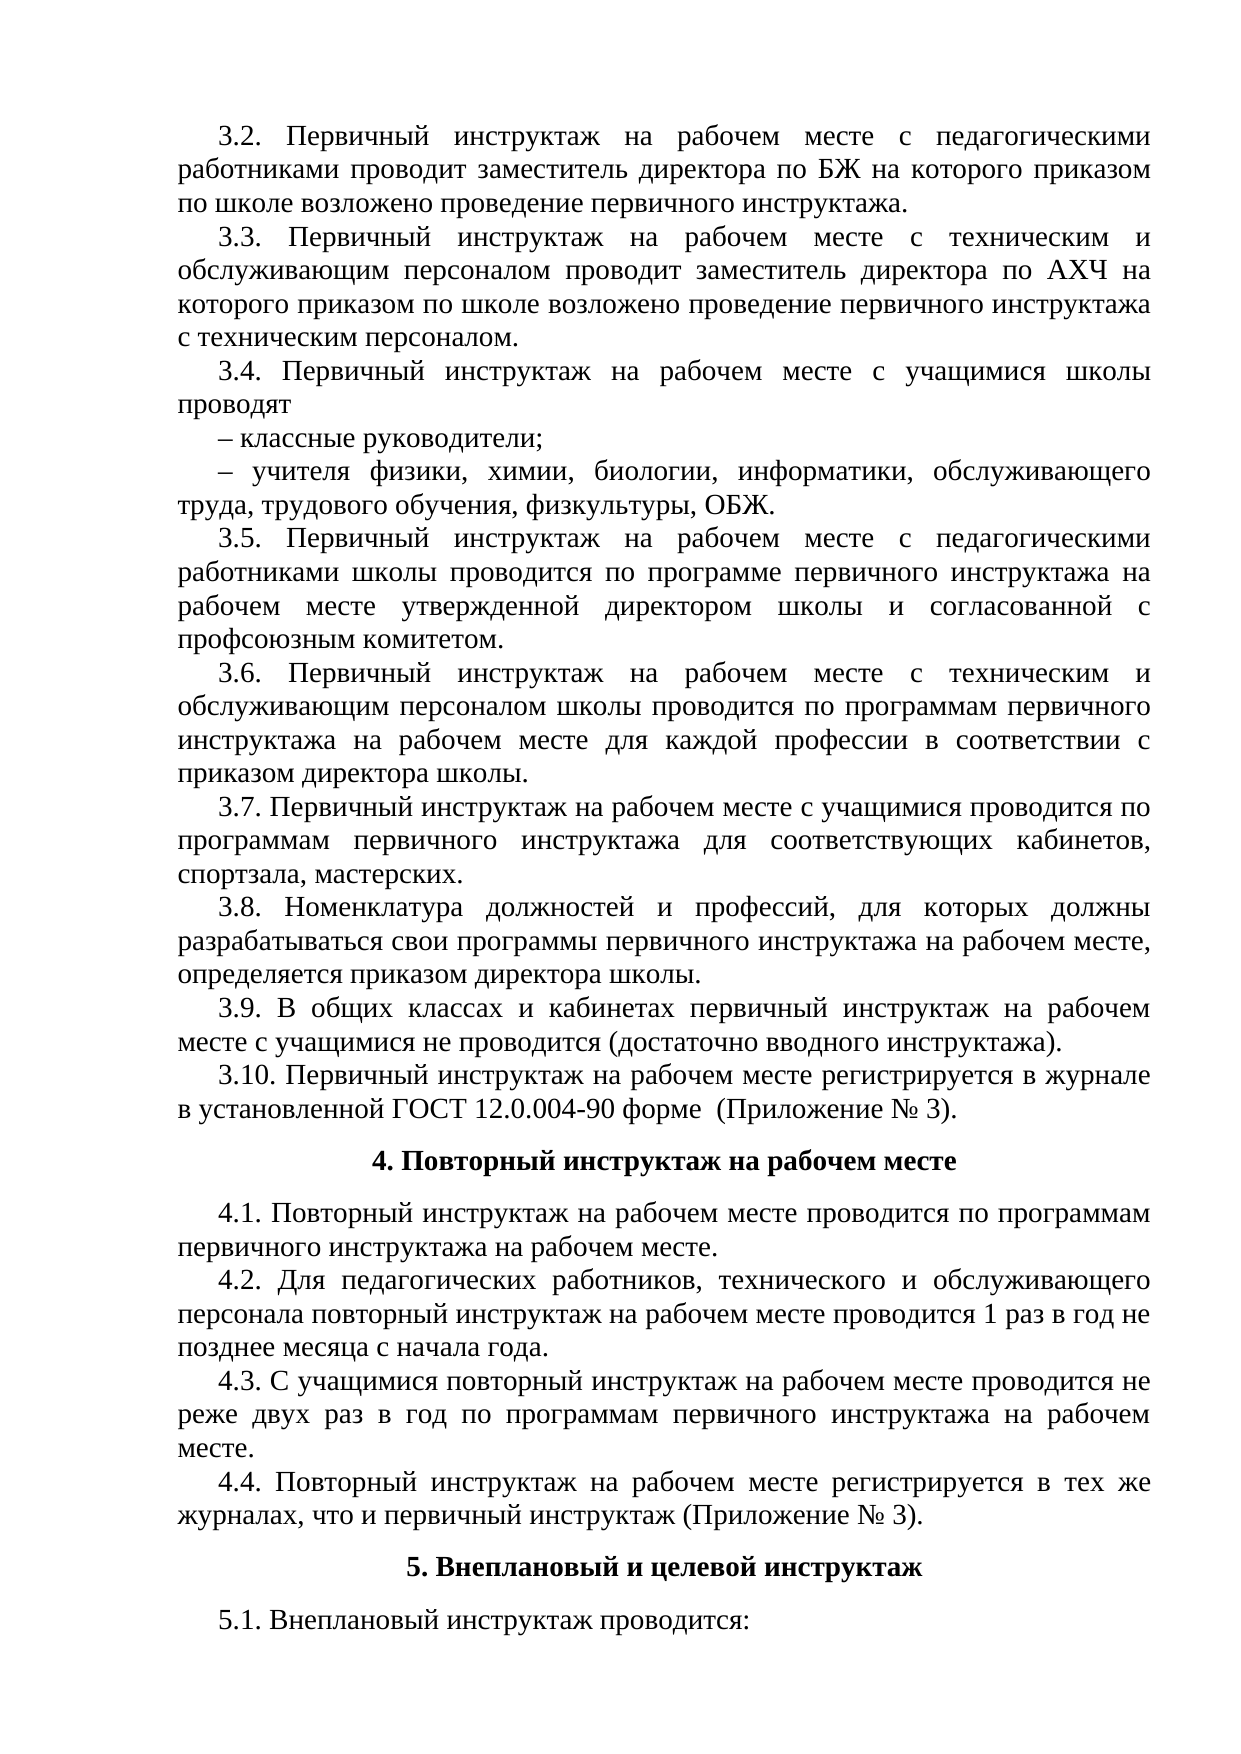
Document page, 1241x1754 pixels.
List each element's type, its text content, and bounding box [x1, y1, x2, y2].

text 4.3. С учащимися повторный инструктаж на рабочем месте проводится не реже двух раз в год по программам первичного инструктажа на рабочем месте. [177, 1363, 1152, 1464]
text 3.4. Первичный инструктаж на рабочем месте с учащимися школы проводят [177, 353, 1152, 420]
text 5.1. Внеплановый инструктаж проводится: [177, 1602, 1152, 1635]
text 3.6. Первичный инструктаж на рабочем месте с техническим и обслуживающим персоналом школы проводится по программам первичного инструктажа на рабочем месте для каждой профессии в соответствии с приказом директора школы. [177, 655, 1152, 789]
text 3.3. Первичный инструктаж на рабочем месте с техническим и обслуживающим персоналом проводит заместитель директора по АХЧ на которого приказом по школе возложено проведение первичного инструктажа с техническим персоналом. [177, 219, 1152, 353]
text 3.2. Первичный инструктаж на рабочем месте с педагогическими работниками проводит заместитель директора по БЖ на которого приказом по школе возложено проведение первичного инструктажа. [177, 118, 1152, 219]
text 5. Внеплановый и целевой инструктаж [177, 1549, 1152, 1583]
text – классные руководители; [177, 420, 1152, 453]
text 3.10. Первичный инструктаж на рабочем месте регистрируется в журнале в установленной ГОСТ 12.0.004-90 форме (Приложение № 3). [177, 1057, 1152, 1124]
text 4. Повторный инструктаж на рабочем месте [177, 1143, 1152, 1177]
text 3.7. Первичный инструктаж на рабочем месте с учащимися проводится по программам первичного инструктажа для соответствующих кабинетов, спортзала, мастерских. [177, 789, 1152, 889]
text 4.4. Повторный инструктаж на рабочем месте регистрируется в тех же журналах, что и первичный инструктаж (Приложение № 3). [177, 1464, 1152, 1531]
text 3.8. Номенклатура должностей и профессий, для которых должны разрабатываться свои программы первичного инструктажа на рабочем месте, определяется приказом директора школы. [177, 889, 1152, 990]
text 4.2. Для педагогических работников, технического и обслуживающего персонала повторный инструктаж на рабочем месте проводится 1 раз в год не позднее месяца с начала года. [177, 1262, 1152, 1363]
text 3.9. В общих классах и кабинетах первичный инструктаж на рабочем месте с учащимися не проводится (достаточно вводного инструктажа). [177, 990, 1152, 1057]
text 3.5. Первичный инструктаж на рабочем месте с педагогическими работниками школы проводится по программе первичного инструктажа на рабочем месте утвержденной директором школы и согласованной с профсоюзным комитетом. [177, 521, 1152, 655]
text 4.1. Повторный инструктаж на рабочем месте проводится по программам первичного инструктажа на рабочем месте. [177, 1195, 1152, 1262]
text – учителя физики, химии, биологии, информатики, обслуживающего труда, трудового обучения, физкультуры, ОБЖ. [177, 453, 1152, 521]
